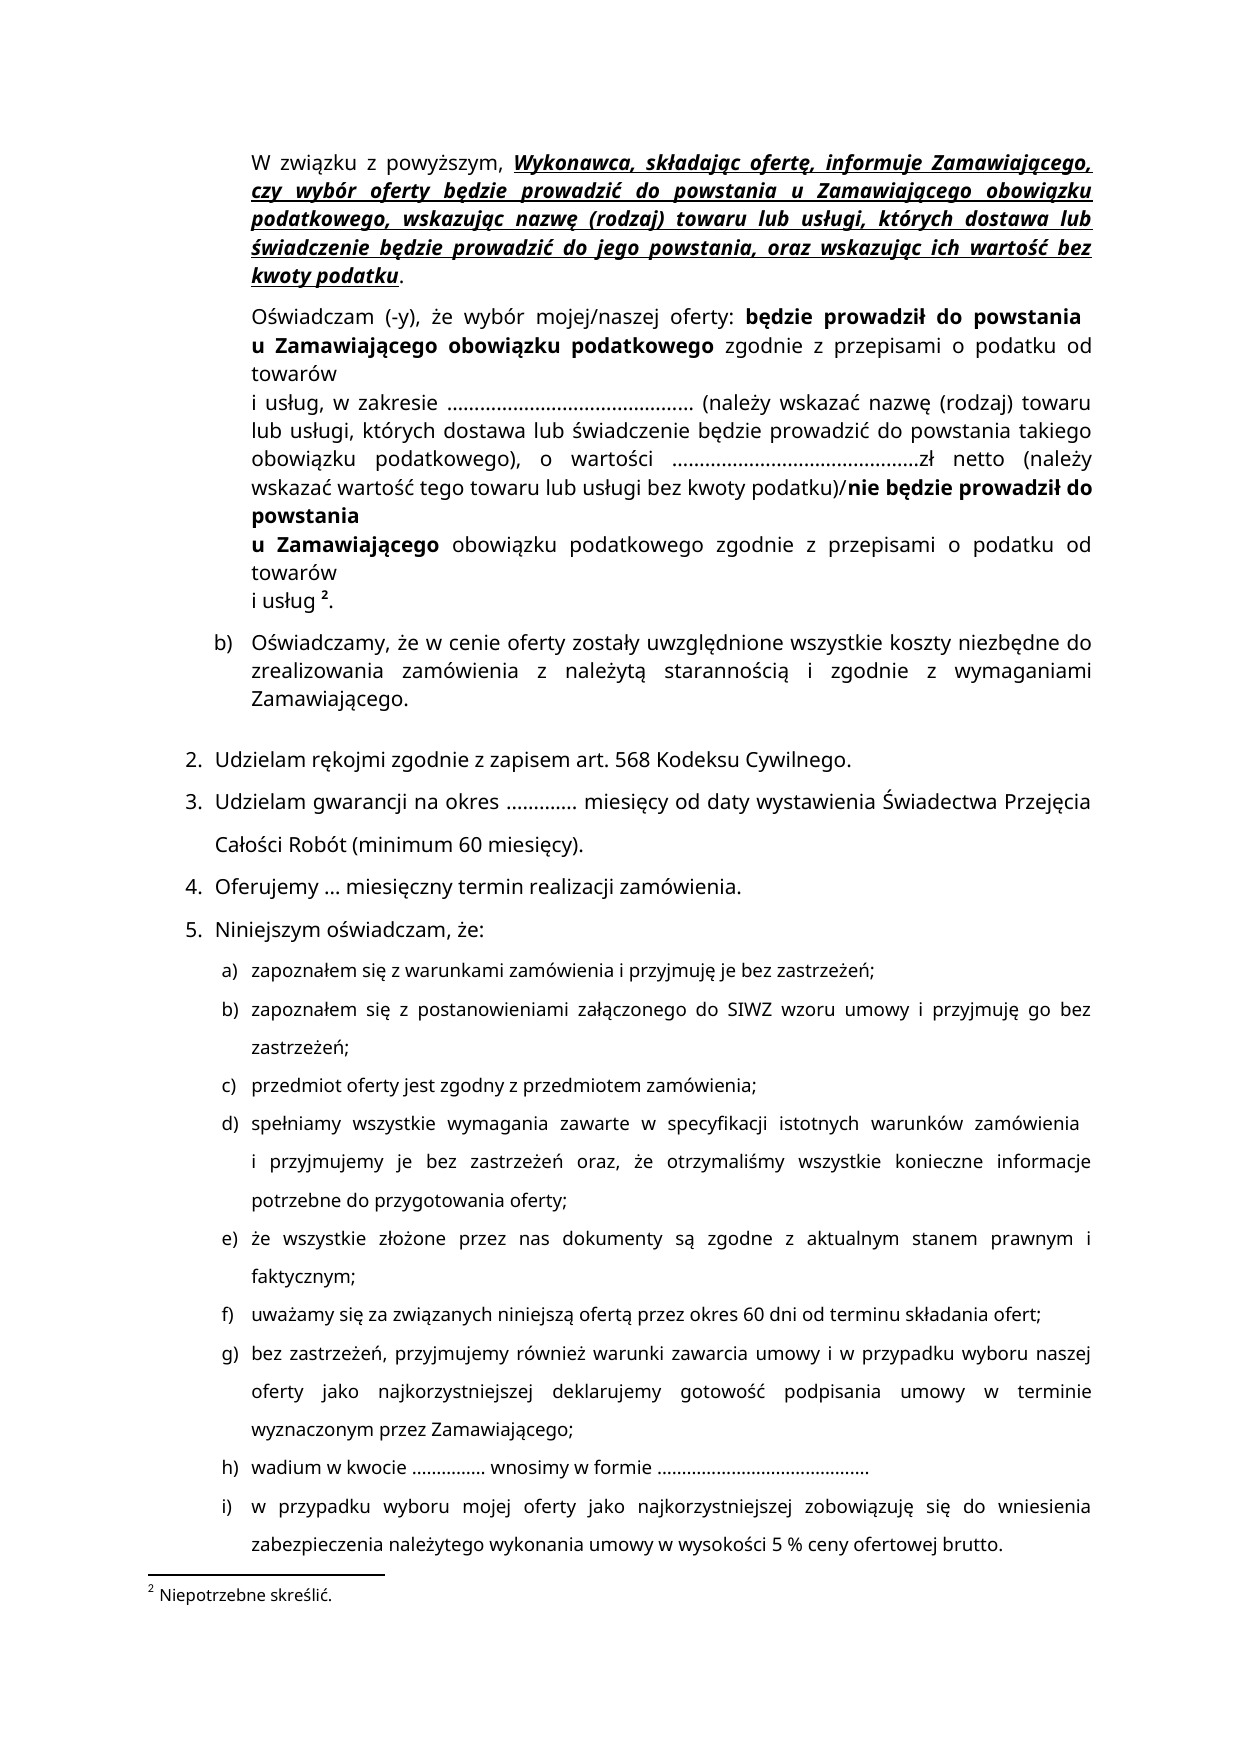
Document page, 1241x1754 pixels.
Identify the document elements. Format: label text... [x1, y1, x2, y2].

list przedmiot oferty jest zgodny z przedmiotem zamówienia; [221, 1072, 1092, 1098]
list zapoznałem się z postanowieniami załączonego do SIWZ wzoru umowy i przyjmuję go bez zastrzeżeń; [221, 996, 1092, 1060]
list Udzielam rękojmi zgodnie z zapisem art. 568 Kodeksu Cywilnego. [185, 745, 1093, 773]
list że wszystkie złożone przez nas dokumenty są zgodne z aktualnym stanem prawnym i faktycznym; [221, 1225, 1092, 1289]
list Oferujemy … miesięczny termin realizacji zamówienia. [185, 872, 1093, 901]
list spełniamy wszystkie wymagania zawarte w specyfikacji istotnych warunków zamówienia i przyjmujemy je bez zastrzeżeń oraz, że otrzymaliśmy wszystkie konieczne informacje potrzebne do przygotowania oferty; [221, 1111, 1092, 1213]
list zapoznałem się z warunkami zamówienia i przyjmuję je bez zastrzeżeń; [221, 958, 1092, 983]
list w przypadku wyboru mojej oferty jako najkorzystniejszej zobowiązuję się do wniesienia zabezpieczenia należytego wykonania umowy w wysokości 5 % ceny ofertowej brutto. [221, 1493, 1092, 1557]
text W związku z powyższym, Wykonawca, składając ofertę, informuje Zamawiającego, czy wybór oferty będzie prowadzić do powstania u Zamawiającego obowiązku podatkowego, wskazując nazwę (rodzaj) towaru lub usługi, których dostawa lub świadczenie będzie prowadzić do jego powstania, oraz wskazując ich wartość bez kwoty podatku. [251, 148, 1093, 200]
list uważamy się za związanych niniejszą ofertą przez okres 60 dni od terminu składania ofert; [221, 1302, 1092, 1327]
text Oświadczam (-y), że wybór mojej/naszej oferty: będzie prowadził do powstania u Zamawiającego obowiązku podatkowego zgodnie z przepisami o podatku od towarów i usług, w zakresie ……………………………………… (należy wskazać nazwę (rodzaj) towaru lub usługi, których dostawa lub świadczenie będzie prowadzić do powstania takiego obowiązku podatkowego), o wartości ………………………………………zł netto (należy wskazać wartość tego towaru lub usługi bez kwoty podatku)/nie będzie prowadził do powstania u Zamawiającego obowiązku podatkowego zgodnie z przepisami o podatku od towarów i usług . [251, 302, 1093, 615]
list Udzielam gwarancji na okres …………. miesięcy od daty wystawienia Świadectwa Przejęcia Całości Robót (minimum 60 miesięcy). [185, 787, 1093, 858]
list Oświadczamy, że w cenie oferty zostały uwzględnione wszystkie koszty niezbędne do zrealizowania zamówienia z należytą starannością i zgodnie z wymaganiami Zamawiającego. [213, 628, 1093, 713]
list Niniejszym oświadczam, że: [185, 915, 1093, 943]
list wadium w kwocie …………… wnosimy w formie ……………………………………. [221, 1455, 1092, 1480]
text W związku z powyższym, Wykonawca, składając ofertę, informuje Zamawiającego, czy wybór oferty będzie prowadzić do powstania u Zamawiającego obowiązku podatkowego, wskazując nazwę (rodzaj) towaru lub usługi, których dostawa lub świadczenie będzie prowadzić do jego powstania, oraz wskazując ich wartość bez kwoty podatku. [251, 202, 1093, 229]
list bez zastrzeżeń, przyjmujemy również warunki zawarcia umowy i w przypadku wyboru naszej oferty jako najkorzystniejszej deklarujemy gotowość podpisania umowy w terminie wyznaczonym przez Zamawiającego; [221, 1340, 1092, 1442]
text W związku z powyższym, Wykonawca, składając ofertę, informuje Zamawiającego, czy wybór oferty będzie prowadzić do powstania u Zamawiającego obowiązku podatkowego, wskazując nazwę (rodzaj) towaru lub usługi, których dostawa lub świadczenie będzie prowadzić do jego powstania, oraz wskazując ich wartość bez kwoty podatku. [251, 230, 1093, 290]
